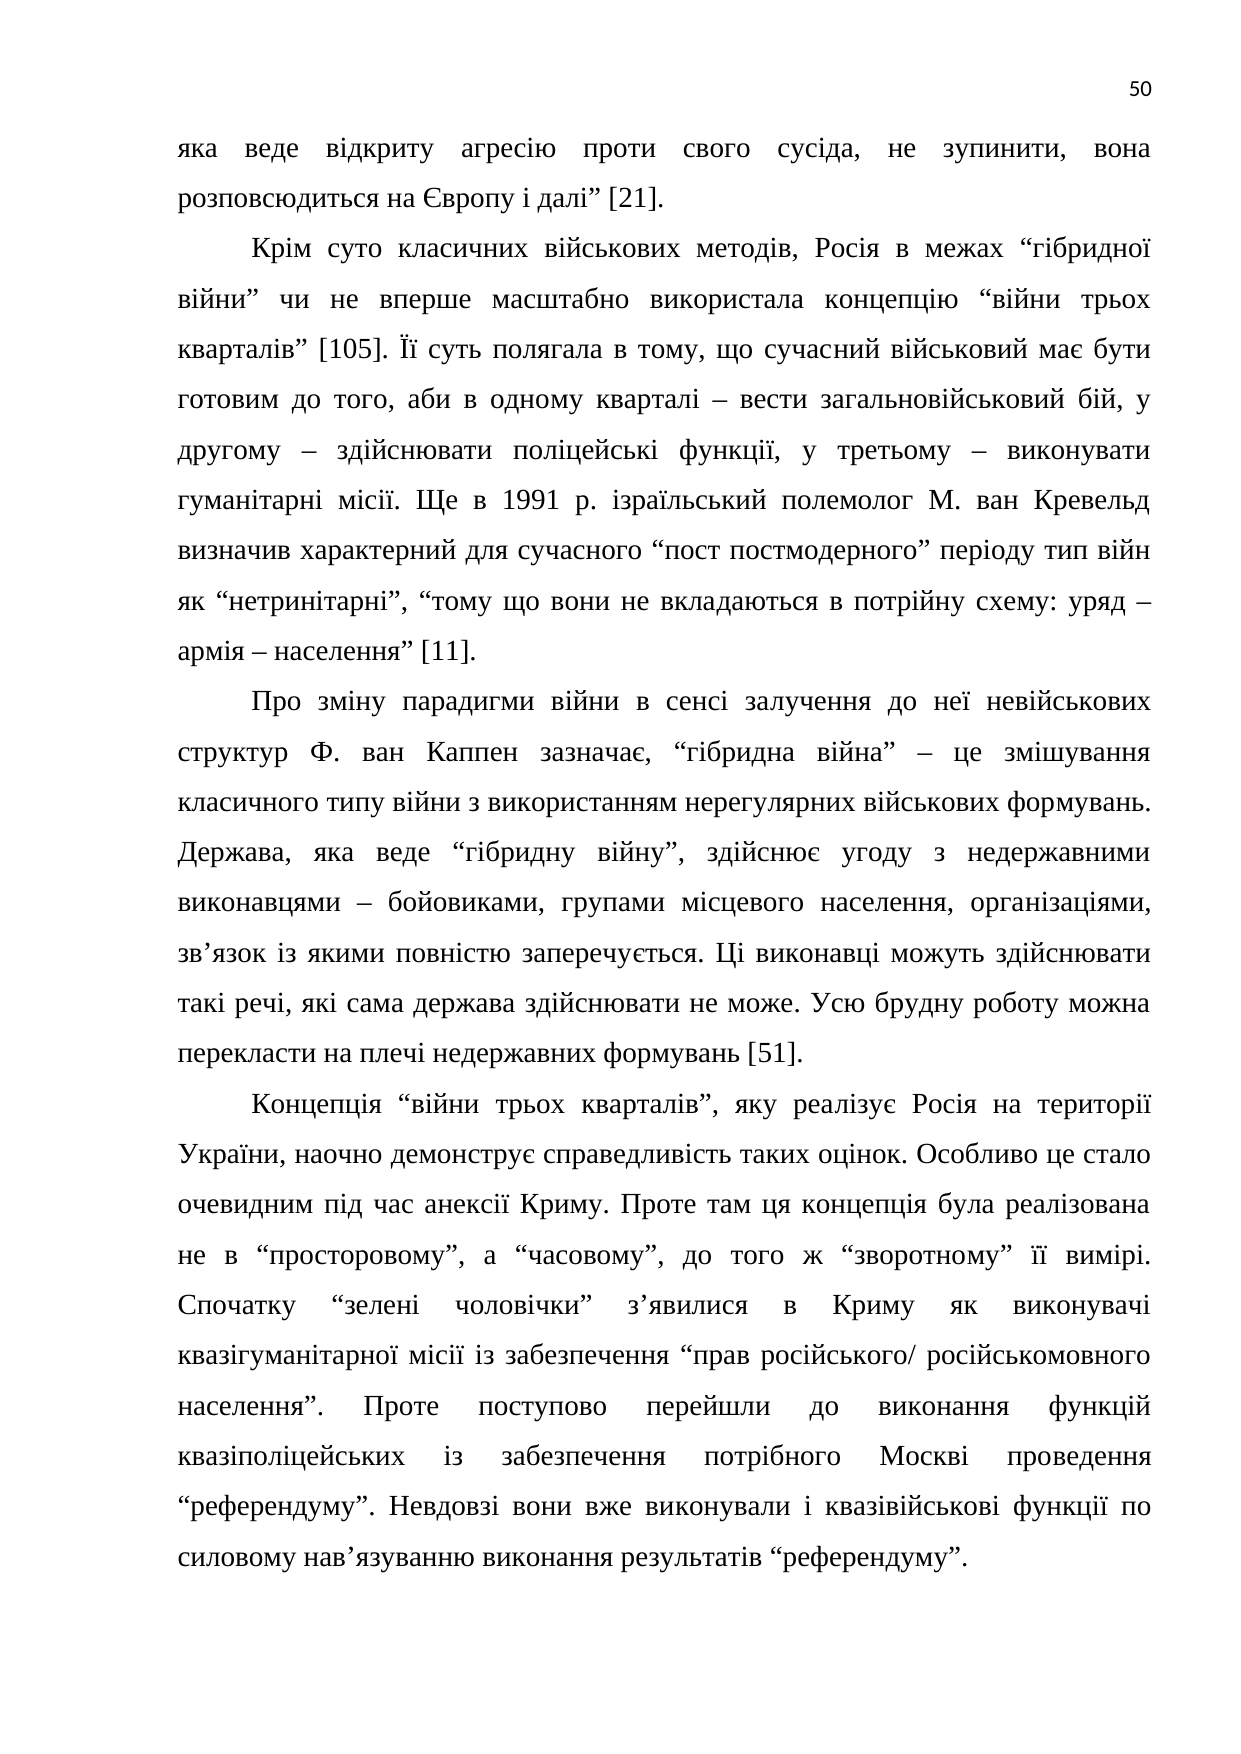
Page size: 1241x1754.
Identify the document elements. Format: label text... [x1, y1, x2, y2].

text Про зміну парадигми війни в сенсі залучення до неї невійськових структур Ф. ван Каппен зазначає, “гібридна війна” – це змішування класичного типу війни з використанням нерегулярних військових формувань. Держава, яка веде “гібридну війну”, здійснює угоду з недержавними виконавцями – бойовиками, групами місцевого населення, організаціями, зв’язок із якими повністю заперечується. Ці виконавці можуть здійснювати такі речі, які сама держава здійснювати не може. Усю брудну роботу можна перекласти на плечі недержавних формувань [51]. [177, 683, 1152, 1069]
text Концепція “війни трьох кварталів”, яку реалізує Росія на території України, наочно демонструє справедливість таких оцінок. Особливо це стало очевидним під час анексії Криму. Проте там ця концепція була реалізована не в “просторовому”, а “часовому”, до того ж “зворотному” її вимірі. Спочатку “зелені чоловічки” з’явилися в Криму як виконувачі квазігуманітарної місії із забезпечення “прав російського/ російськомовного населення”. Проте поступово перейшли до виконання функцій квазіполіцейських із забезпечення потрібного Москві проведення “референдуму”. Невдовзі вони вже виконували і квазівійськові функції по силовому нав’язуванню виконання результатів “референдуму”. [177, 1086, 1152, 1572]
text Крім суто класичних військових методів, Росія в межах “гібридної війни” чи не вперше масштабно використала концепцію “війни трьох кварталів” [105]. Її суть полягала в тому, що сучасний військовий має бути готовим до того, аби в одному кварталі – вести загальновійськовий бій, у другому – здійснювати поліцейські функції, у третьому – виконувати гуманітарні місії. Ще в 1991 р. ізраїльський полемолог М. ван Кревельд визначив характерний для сучасного “пост постмодерного” періоду тип війн як “нетринітарні”, “тому що вони не вкладаються в потрійну схему: уряд – армія – населення” [11]. [177, 231, 1152, 667]
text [177, 130, 1152, 214]
